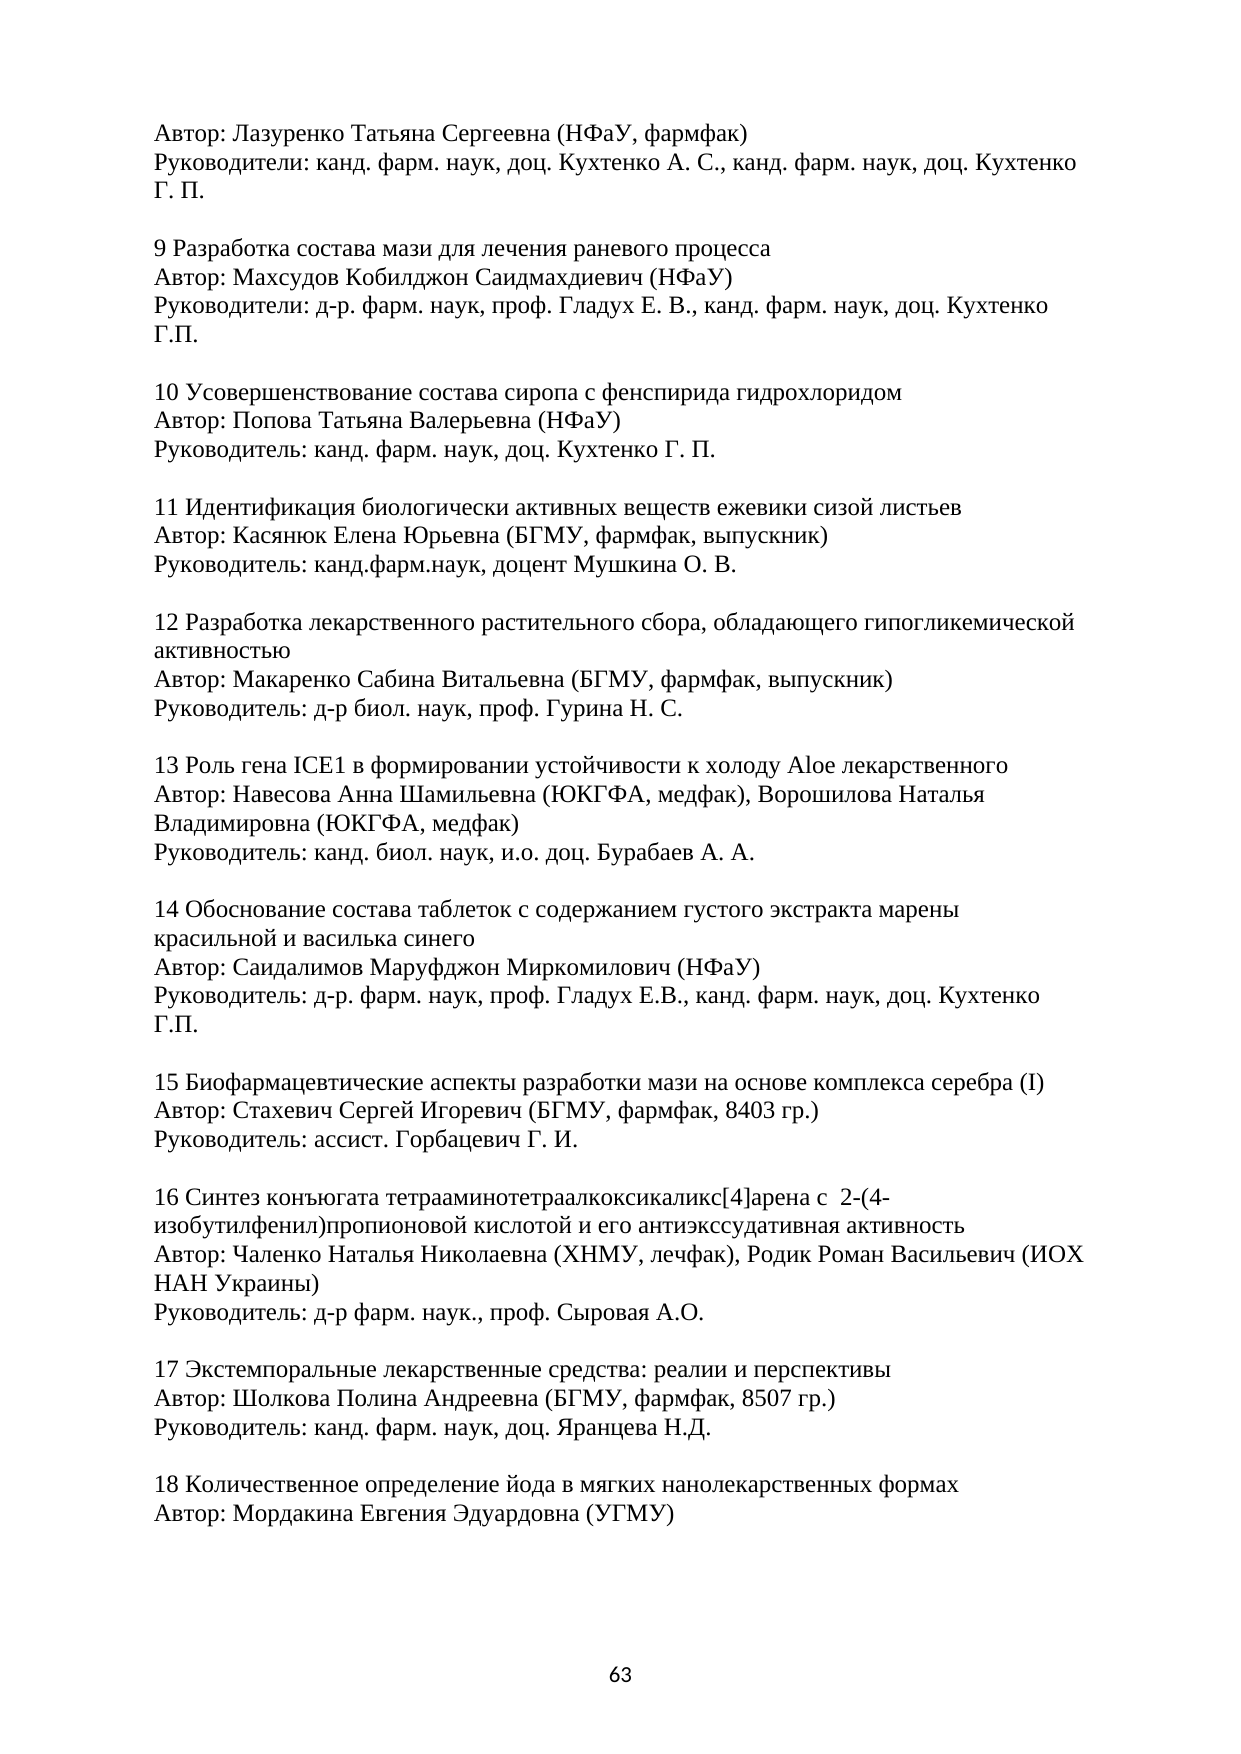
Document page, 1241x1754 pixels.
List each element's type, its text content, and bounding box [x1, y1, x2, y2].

list 10 Усовершенствование состава сиропа с фенспирида гидрохлоридом [153, 377, 1087, 406]
list 14 Обоснование состава таблеток с содержанием густого экстракта марены красильной и василька синего [153, 894, 1087, 952]
list Автор: Лазуренко Татьяна Сергеевна (НФаУ, фармфак) [153, 118, 1087, 147]
list Руководитель: канд.фарм.наук, доцент Мушкина О. В. [153, 549, 1087, 578]
list Автор: Макаренко Сабина Витальевна (БГМУ, фармфак, выпускник) [153, 664, 1087, 693]
list Руководители: канд. фарм. наук, доц. Кухтенко А. С., канд. фарм. наук, доц. Кухтенко Г. П. [153, 147, 1087, 204]
list Руководитель: канд. фарм. наук, доц. Яранцева Н.Д. [153, 1412, 1087, 1441]
list Автор: Навесова Анна Шамильевна (ЮКГФА, медфак), Ворошилова Наталья Владимировна (ЮКГФА, медфак) [153, 779, 1087, 837]
list 12 Разработка лекарственного растительного сбора, обладающего гипогликемической активностью [153, 607, 1087, 664]
list Руководитель: канд. биол. наук, и.о. доц. Бурабаев А. А. [153, 837, 1087, 866]
list Автор: Махсудов Кобилджон Саидмахдиевич (НФаУ) [153, 262, 1087, 291]
list 11 Идентификация биологически активных веществ ежевики сизой листьев [153, 492, 1087, 521]
list Автор: Стахевич Сергей Игоревич (БГМУ, фармфак, 8403 гр.) [153, 1096, 1087, 1124]
list Автор: Чаленко Наталья Николаевна (ХНМУ, лечфак), Родик Роман Васильевич (ИОХ НАН Украины) [153, 1239, 1087, 1297]
list Руководитель: канд. фарм. наук, доц. Кухтенко Г. П. [153, 434, 1087, 463]
list 13 Роль гена ICE1 в формировании устойчивости к холоду Aloe лекарственного [153, 751, 1087, 779]
list 18 Количественное определение йода в мягких нанолекарственных формах [153, 1469, 1087, 1498]
list Руководитель: ассист. Горбацевич Г. И. [153, 1124, 1087, 1153]
list 15 Биофармацевтические аспекты разработки мази на основе комплекса серебра (I) [153, 1067, 1087, 1096]
list Автор: Мордакина Евгения Эдуардовна (УГМУ) [153, 1498, 1087, 1527]
list 16 Синтез конъюгата тетрааминотетраалкоксикаликс[4]арена с 2-(4-изобутилфенил)пропионовой кислотой и его антиэкссудативная активность [153, 1182, 1087, 1239]
list 17 Экстемпоральные лекарственные средства: реалии и перспективы [153, 1354, 1087, 1383]
list Автор: Касянюк Елена Юрьевна (БГМУ, фармфак, выпускник) [153, 521, 1087, 549]
list Автор: Попова Татьяна Валерьевна (НФаУ) [153, 406, 1087, 434]
list Руководитель: д-р фарм. наук., проф. Сыровая А.О. [153, 1297, 1087, 1326]
list 9 Разработка состава мази для лечения раневого процесса [153, 233, 1087, 262]
list Автор: Саидалимов Маруфджон Миркомилович (НФаУ) [153, 952, 1087, 981]
list Автор: Шолкова Полина Андреевна (БГМУ, фармфак, 8507 гр.) [153, 1383, 1087, 1412]
list Руководитель: д-р биол. наук, проф. Гурина Н. С. [153, 693, 1087, 722]
text Руководители: д-р. фарм. наук, проф. Гладух Е. В., канд. фарм. наук, доц. Кухтенко Г.П. [153, 291, 1087, 348]
text Руководитель: д-р. фарм. наук, проф. Гладух Е.В., канд. фарм. наук, доц. Кухтенко Г.П. [153, 981, 1087, 1038]
